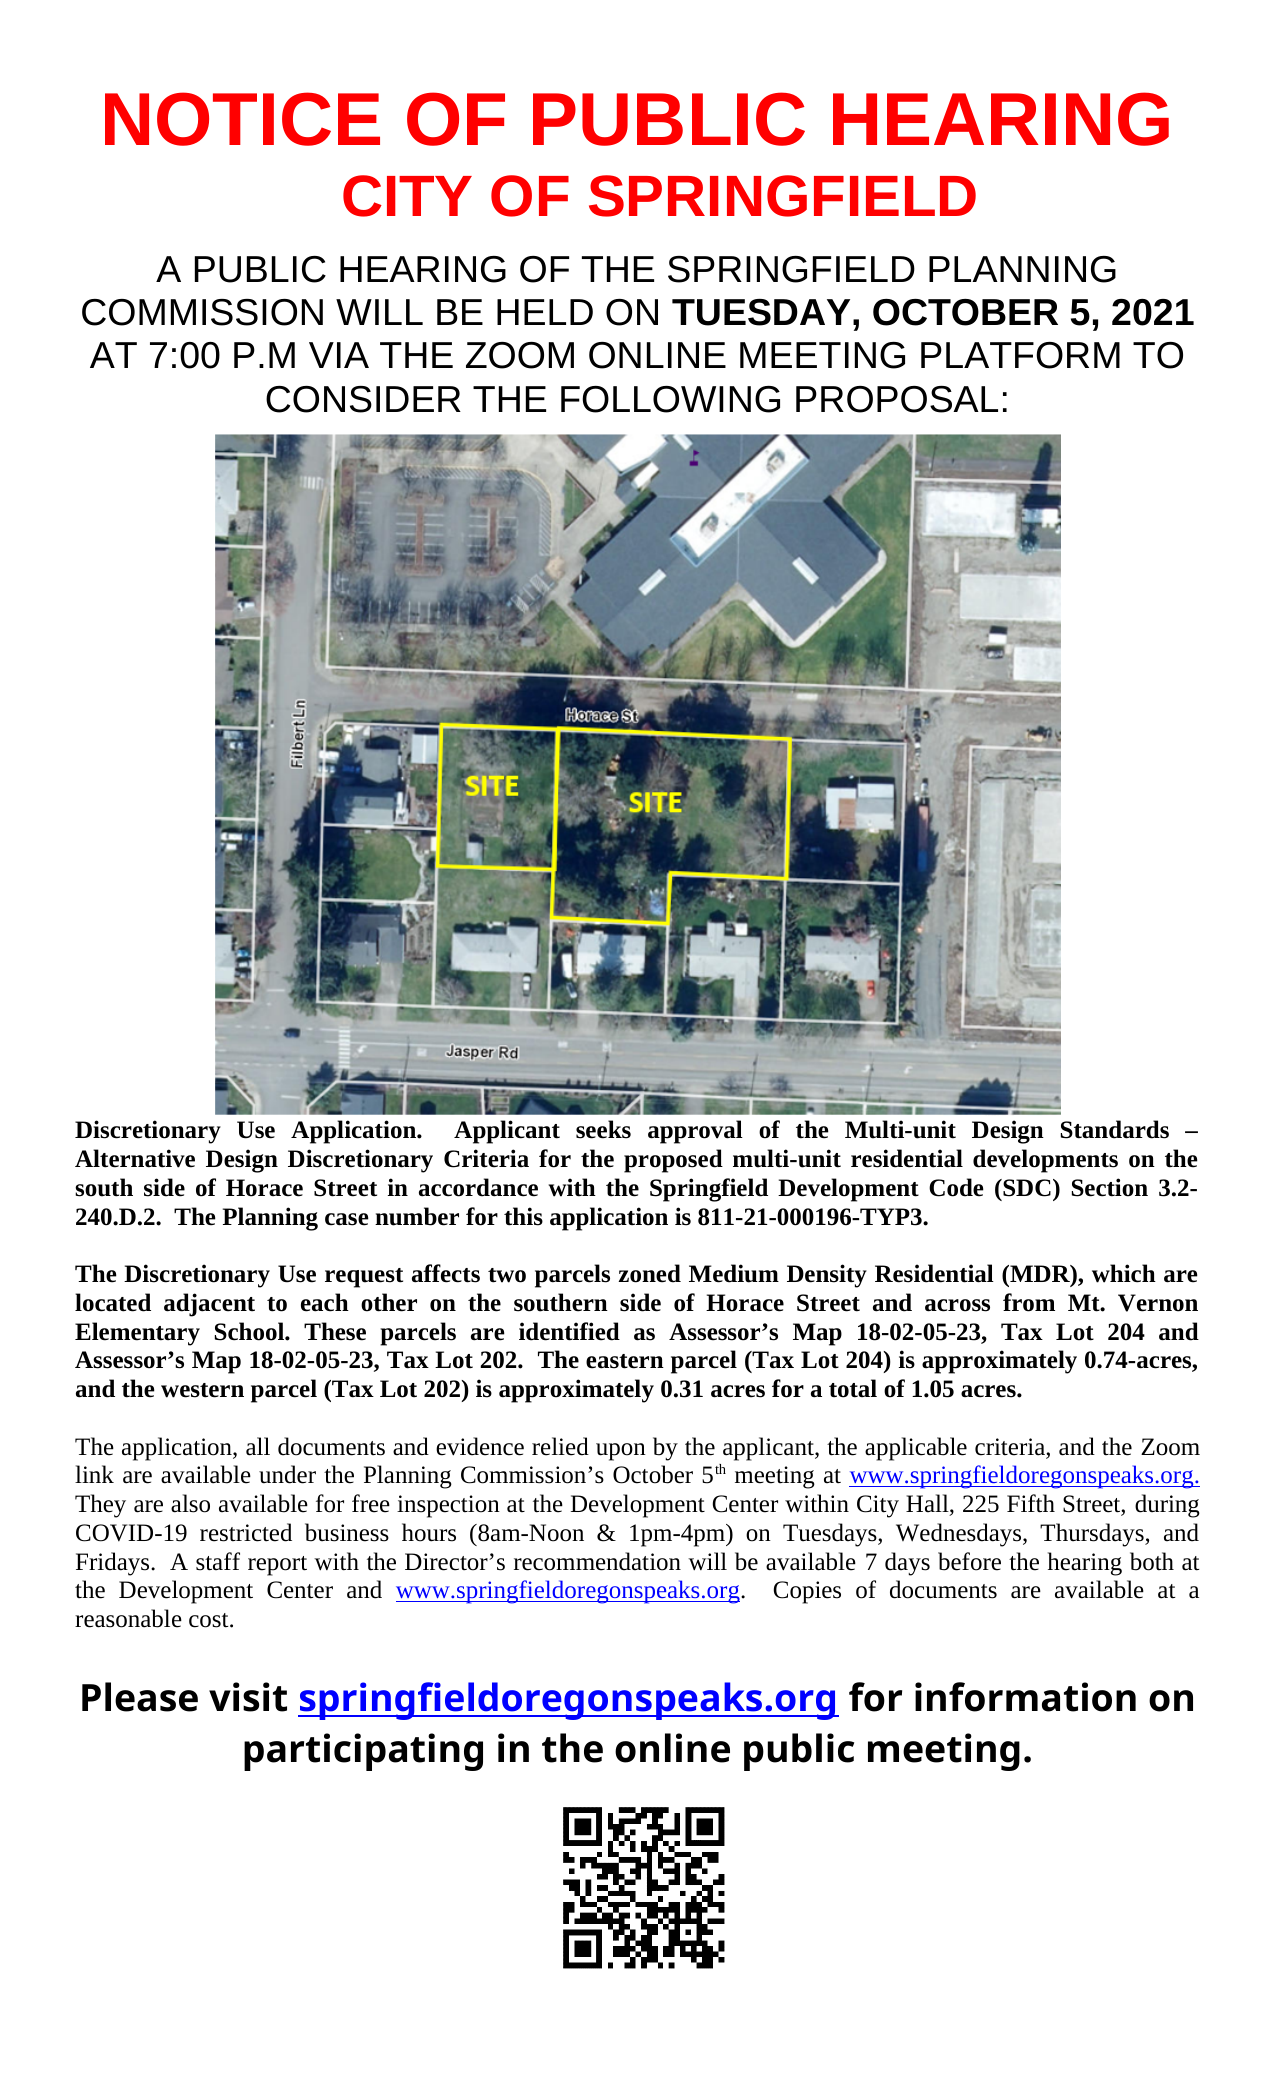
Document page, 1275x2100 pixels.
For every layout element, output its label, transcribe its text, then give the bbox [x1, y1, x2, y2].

text Please visit springfieldoregonspeaks.org for information on participating in the online public meeting. [75, 1671, 1200, 1773]
title NOTICE OF PUBLIC HEARING [75, 75, 1200, 161]
text CITY OF SPRINGFIELD [75, 161, 1245, 228]
picture [214, 432, 1061, 1116]
text A PUBLIC HEARING OF THE SPRINGFIELD PLANNING COMMISSION WILL BE HELD ON TUESDAY, OCTOBER 5, 2021 AT 7:00 P.M VIA THE ZOOM ONLINE MEETING PLATFORM TO CONSIDER THE FOLLOWING PROPOSAL: [75, 247, 1200, 420]
picture [552, 1796, 735, 1979]
text Discretionary Use Application. Applicant seeks approval of the Multi-unit Design Standards – Alternative Design Discretionary Criteria for the proposed multi-unit residential developments on the south side of Horace Street in accordance with the Springfield Development Code (SDC) Section 3.2-240.D.2. The Planning case number for this application is 811-21-000196-TYP3. [75, 1116, 1200, 1231]
text The application, all documents and evidence relied upon by the applicant, the applicable criteria, and the Zoom link are available under the Planning Commission’s October 5th meeting at www.springfieldoregonspeaks.org. They are also available for free inspection at the Development Center within City Hall, 225 Fifth Street, during COVID-19 restricted business hours (8am-Noon & 1pm-4pm) on Tuesdays, Wednesdays, Thursdays, and Fridays. A staff report with the Director’s recommendation will be available 7 days before the hearing both at the Development Center and www.springfieldoregonspeaks.org. Copies of documents are available at a reasonable cost. [75, 1432, 1200, 1633]
text The Discretionary Use request affects two parcels zoned Medium Density Residential (MDR), which are located adjacent to each other on the southern side of Horace Street and across from Mt. Vernon Elementary School. These parcels are identified as Assessor’s Map 18-02-05-23, Tax Lot 204 and Assessor’s Map 18-02-05-23, Tax Lot 202. The eastern parcel (Tax Lot 204) is approximately 0.74-acres, and the western parcel (Tax Lot 202) is approximately 0.31 acres for a total of 1.05 acres. [75, 1259, 1200, 1403]
